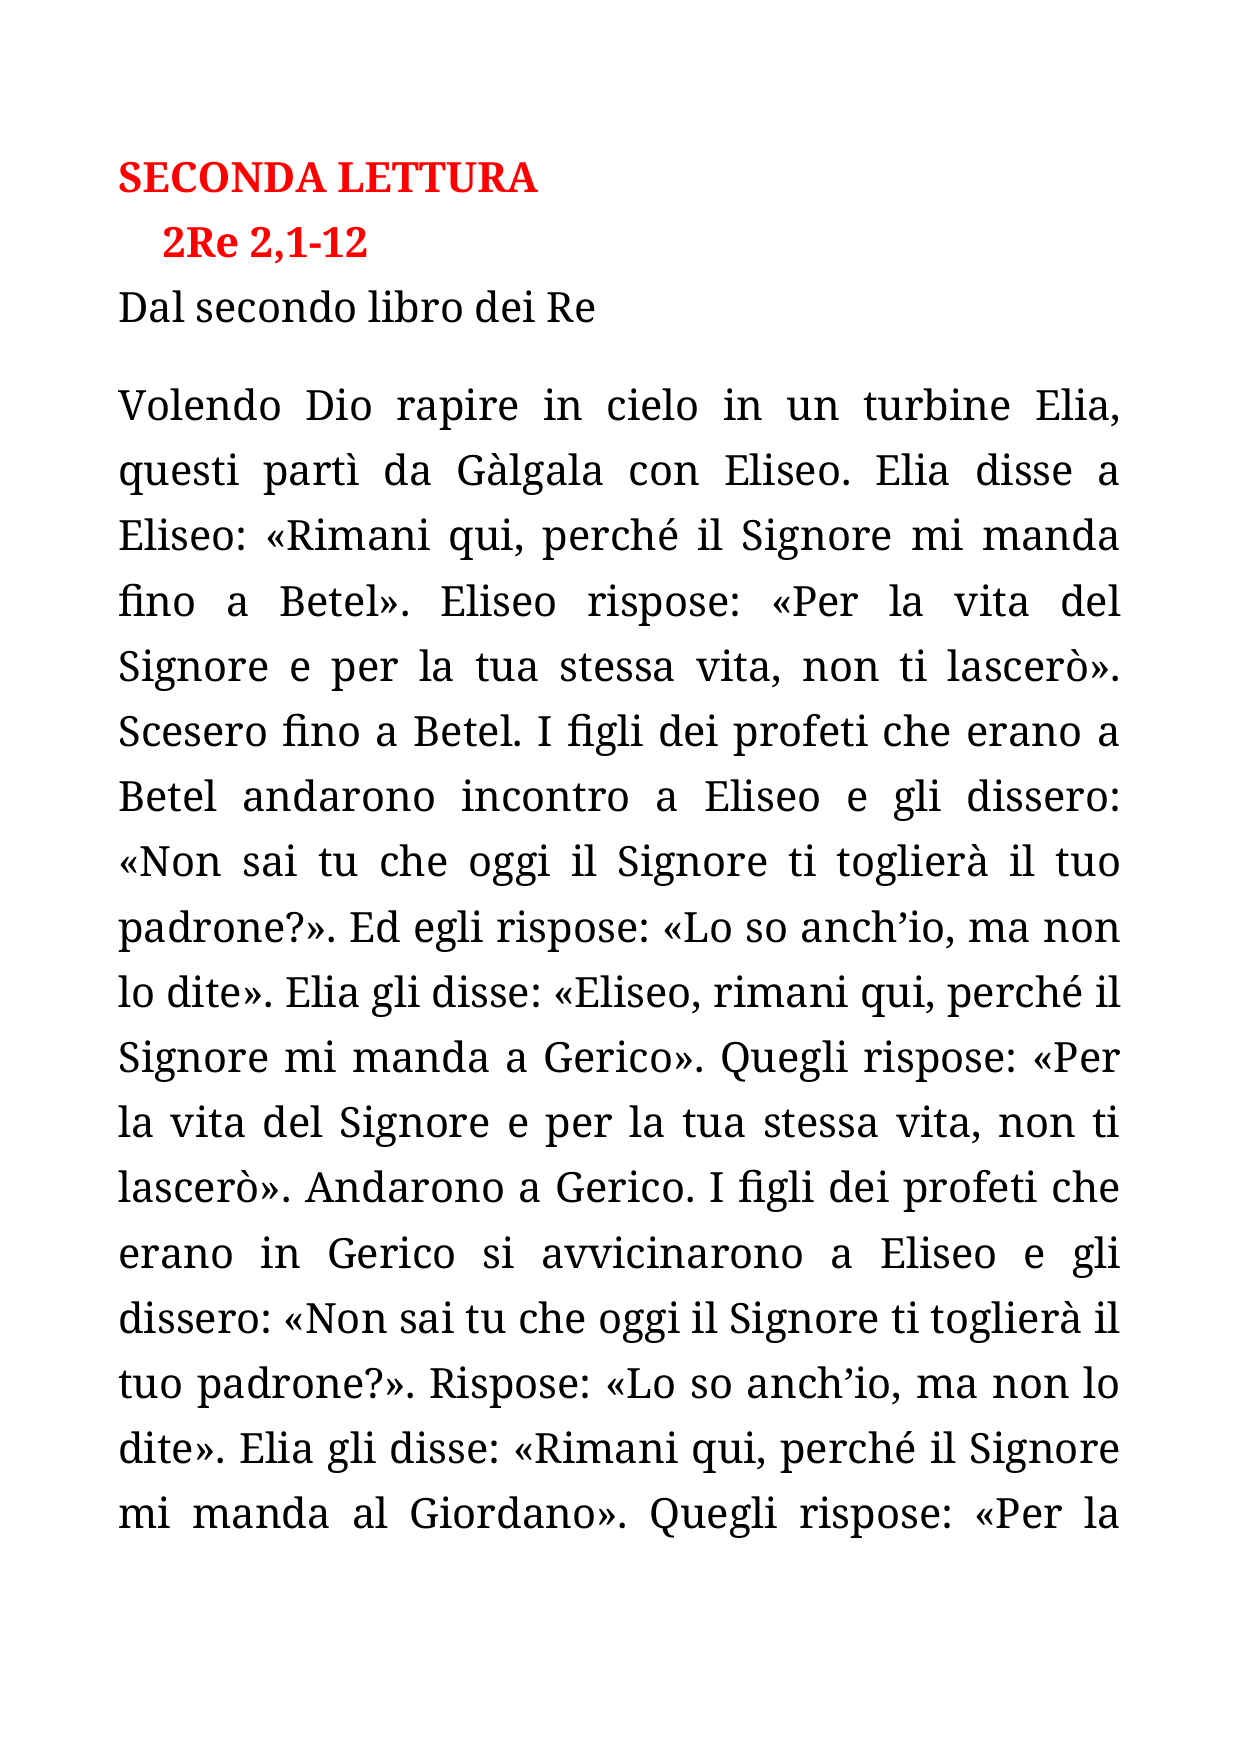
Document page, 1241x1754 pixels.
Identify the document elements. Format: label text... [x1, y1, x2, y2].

text Dal secondo libro dei Re [118, 278, 1122, 335]
text SECONDA LETTURA 2Re 2,1-12 [118, 148, 1122, 269]
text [118, 376, 1122, 1541]
